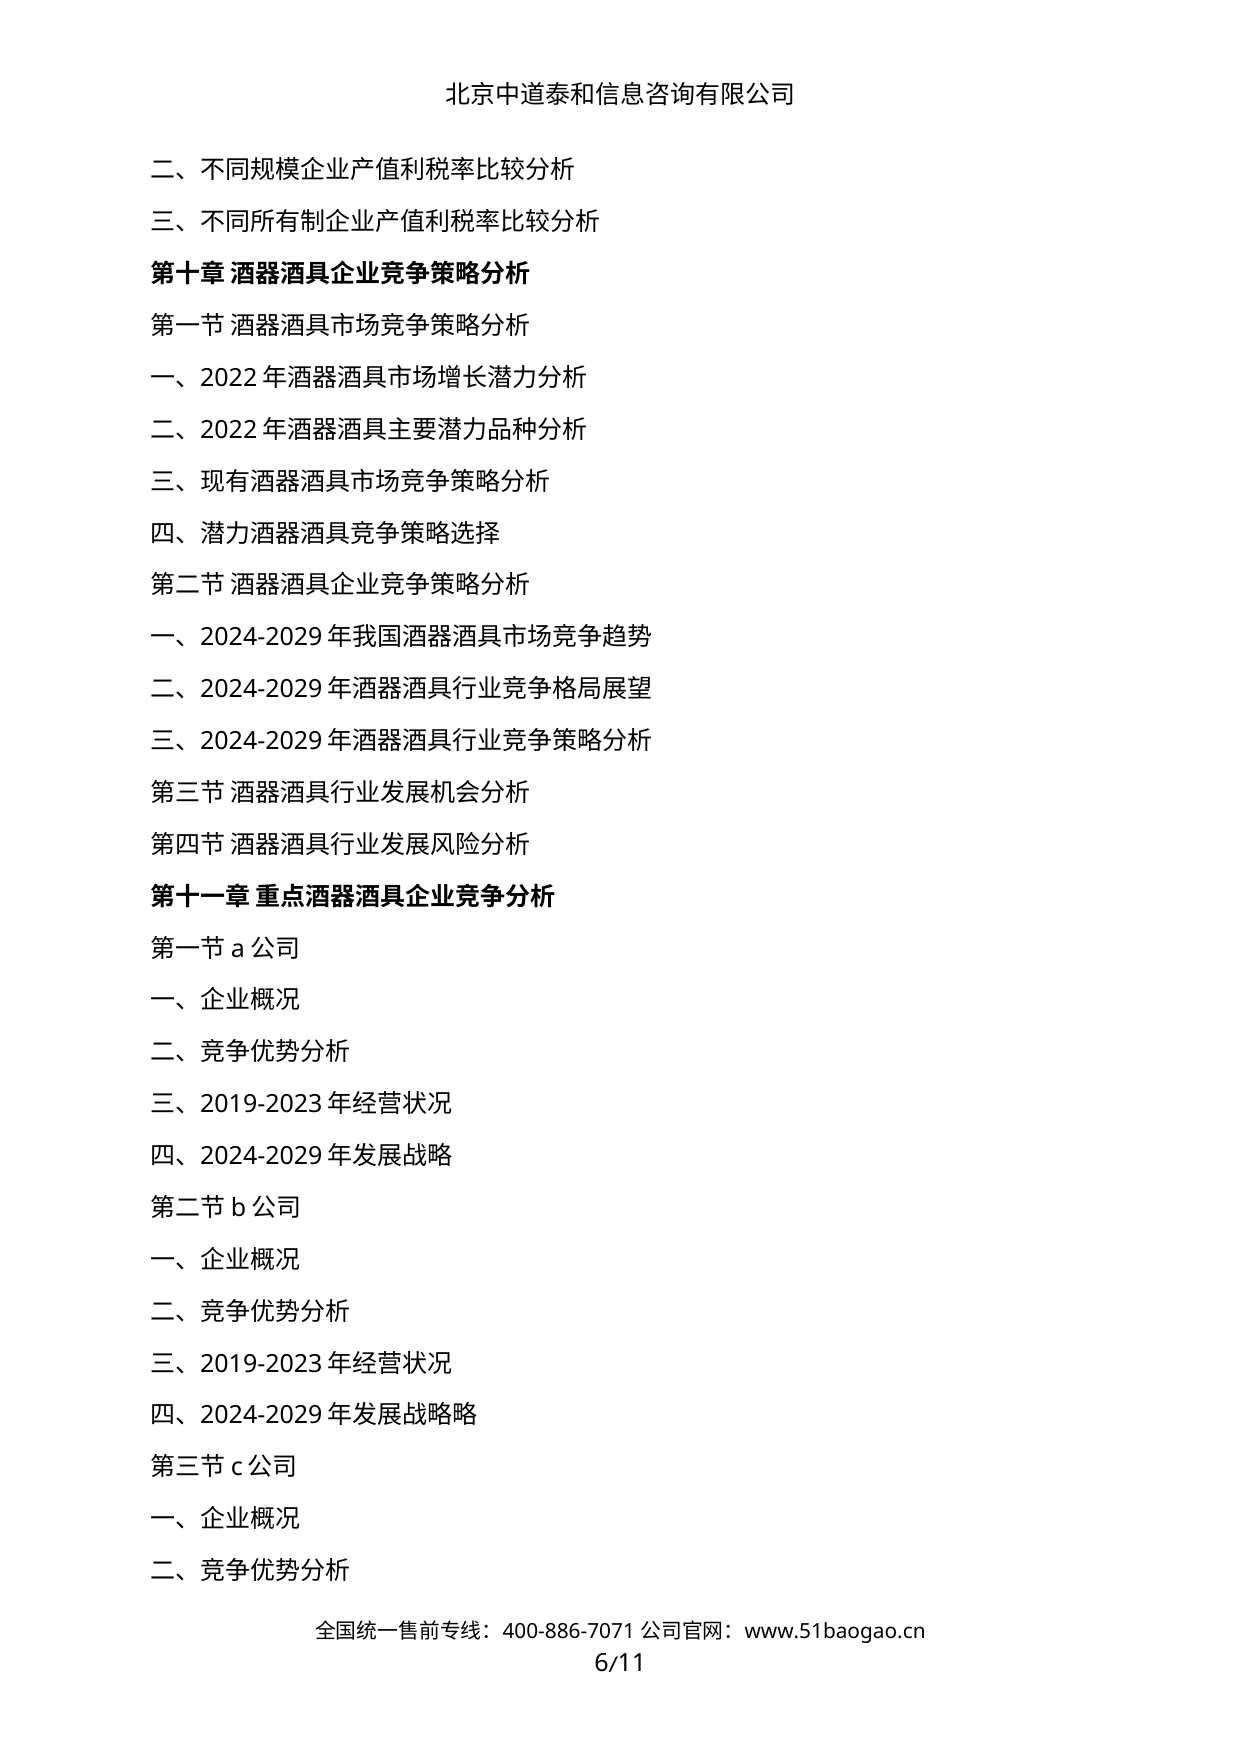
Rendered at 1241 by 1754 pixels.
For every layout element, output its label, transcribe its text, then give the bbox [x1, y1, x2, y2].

text 三、不同所有制企业产值利税率比较分析 [150, 202, 1090, 238]
text 二、竞争优势分析 [150, 1032, 1090, 1068]
text 第十一章 重点酒器酒具企业竞争分析 [150, 876, 1090, 912]
text 一、2022年酒器酒具市场增长潜力分析 [150, 357, 1090, 394]
text 一、企业概况 [150, 1499, 1090, 1535]
text 第三节 c公司 [150, 1447, 1090, 1483]
text 三、2019-2023年经营状况 [150, 1343, 1090, 1379]
text 二、竞争优势分析 [150, 1551, 1090, 1587]
text 四、潜力酒器酒具竞争策略选择 [150, 513, 1090, 549]
text 二、2024-2029年酒器酒具行业竞争格局展望 [150, 669, 1090, 705]
text 第二节 酒器酒具企业竞争策略分析 [150, 565, 1090, 601]
text 二、2022年酒器酒具主要潜力品种分析 [150, 409, 1090, 446]
text 一、企业概况 [150, 980, 1090, 1016]
text 第二节 b公司 [150, 1187, 1090, 1224]
text 第四节 酒器酒具行业发展风险分析 [150, 824, 1090, 861]
text 第三节 酒器酒具行业发展机会分析 [150, 772, 1090, 809]
text 二、竞争优势分析 [150, 1291, 1090, 1327]
text 三、现有酒器酒具市场竞争策略分析 [150, 461, 1090, 497]
text 四、2024-2029年发展战略 [150, 1136, 1090, 1172]
text 第十章 酒器酒具企业竞争策略分析 [150, 254, 1090, 290]
text 三、2024-2029年酒器酒具行业竞争策略分析 [150, 721, 1090, 757]
text 三、2019-2023年经营状况 [150, 1084, 1090, 1120]
text 四、2024-2029年发展战略略 [150, 1395, 1090, 1431]
text 第一节 a公司 [150, 928, 1090, 964]
text 第一节 酒器酒具市场竞争策略分析 [150, 306, 1090, 342]
text 一、企业概况 [150, 1239, 1090, 1276]
text 二、不同规模企业产值利税率比较分析 [150, 150, 1090, 186]
text 一、2024-2029年我国酒器酒具市场竞争趋势 [150, 617, 1090, 653]
